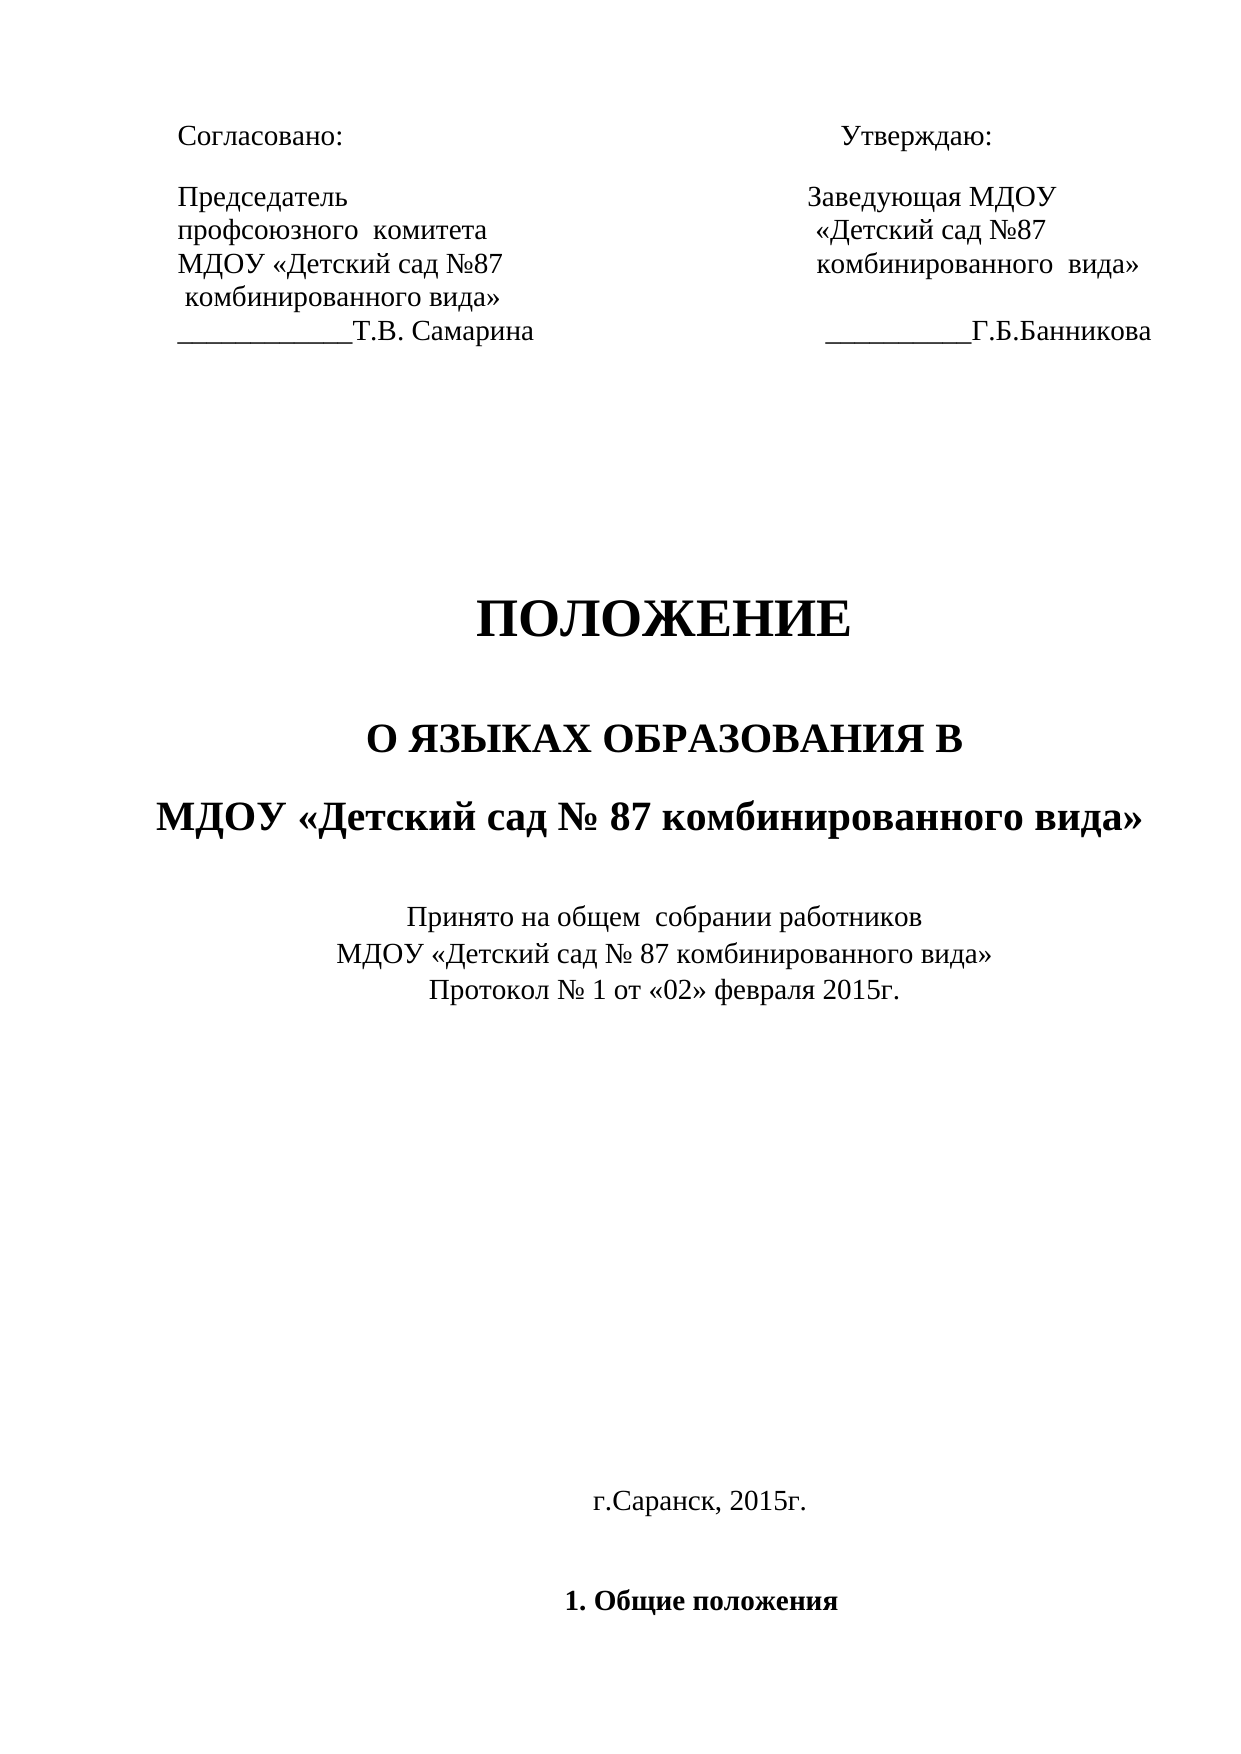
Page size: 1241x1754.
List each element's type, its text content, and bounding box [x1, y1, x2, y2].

text Принято на общем собрании работников [177, 899, 1152, 933]
text О ЯЗЫКАХ ОБРАЗОВАНИЯ В [177, 714, 1152, 762]
text Протокол № 1 от «02» февраля 2015г. [177, 972, 1152, 1006]
text ПОЛОЖЕНИЕ [177, 586, 1152, 648]
text ____________Т.В. Самарина __________Г.Б.Банникова [177, 313, 1152, 347]
text МДОУ «Детский сад №87 комбинированного вида» [177, 246, 1152, 279]
text г.Саранск, 2015г. [177, 1483, 1152, 1517]
text 1. Общие положения [177, 1583, 1152, 1617]
text МДОУ «Детский сад № 87 комбинированного вида» [148, 791, 1152, 839]
text профсоюзного комитета «Детский сад №87 [177, 212, 1152, 246]
text Согласовано: Утверждаю: [177, 118, 1152, 152]
text комбинированного вида» [177, 279, 1152, 313]
text Председатель Заведующая МДОУ [177, 179, 1152, 212]
text МДОУ «Детский сад № 87 комбинированного вида» [177, 936, 1152, 969]
